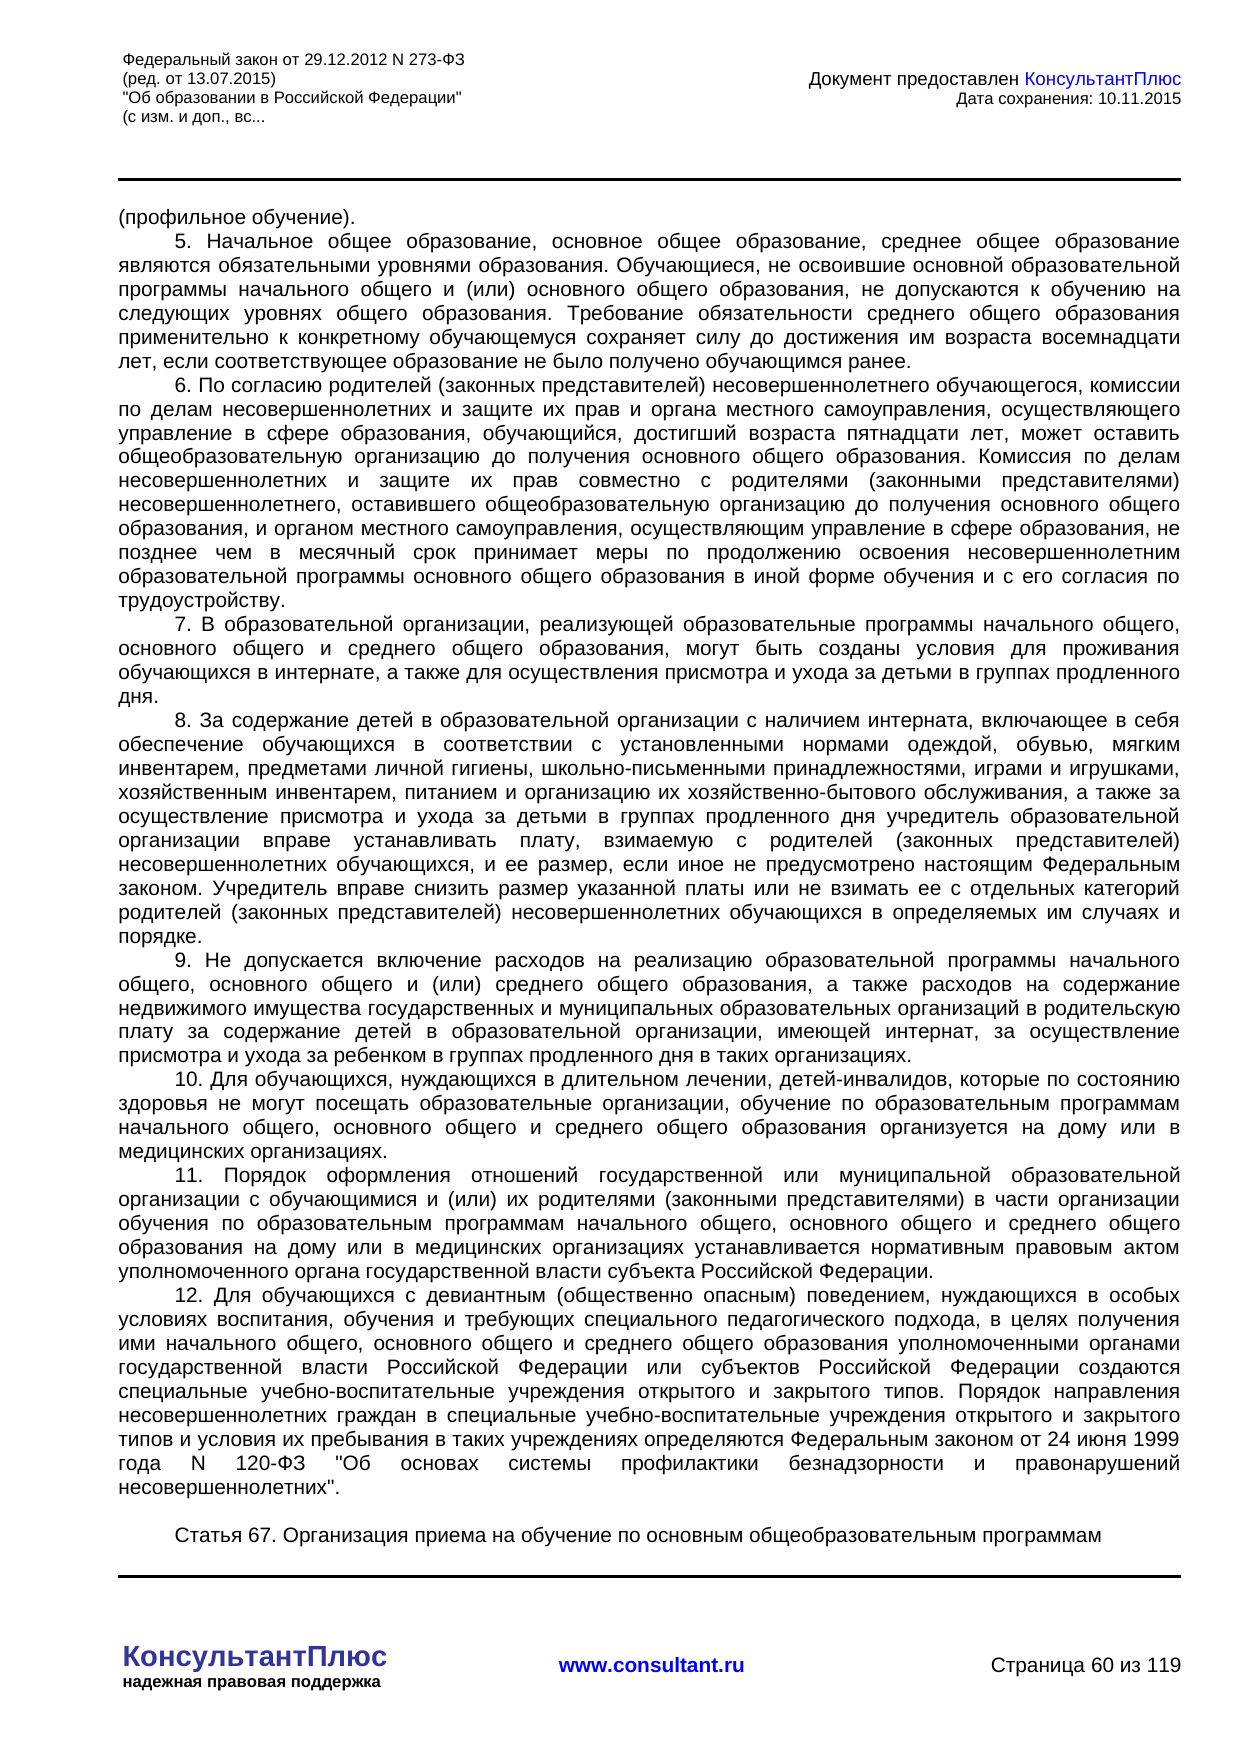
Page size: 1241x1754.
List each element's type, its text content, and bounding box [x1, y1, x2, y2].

text 7. В образовательной организации, реализующей образовательные программы начального общего, основного общего и среднего общего образования, могут быть созданы условия для проживания обучающихся в интернате, а также для осуществления присмотра и ухода за детьми в группах продленного дня. [118, 612, 1181, 708]
text 8. За содержание детей в образовательной организации с наличием интерната, включающее в себя обеспечение обучающихся в соответствии с установленными нормами одеждой, обувью, мягким инвентарем, предметами личной гигиены, школьно-письменными принадлежностями, играми и игрушками, хозяйственным инвентарем, питанием и организацию их хозяйственно-бытового обслуживания, а также за осуществление присмотра и ухода за детьми в группах продленного дня учредитель образовательной организации вправе устанавливать плату, взимаемую с родителей (законных представителей) несовершеннолетних обучающихся, и ее размер, если иное не предусмотрено настоящим Федеральным законом. Учредитель вправе снизить размер указанной платы или не взимать ее с отдельных категорий родителей (законных представителей) несовершеннолетних обучающихся в определяемых им случаях и порядке. [118, 708, 1181, 947]
text 9. Не допускается включение расходов на реализацию образовательной программы начального общего, основного общего и (или) среднего общего образования, а также расходов на содержание недвижимого имущества государственных и муниципальных образовательных организаций в родительскую плату за содержание детей в образовательной организации, имеющей интернат, за осуществление присмотра и ухода за ребенком в группах продленного дня в таких организациях. [118, 947, 1181, 1067]
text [118, 205, 1181, 229]
text Статья 67. Организация приема на обучение по основным общеобразовательным программам [118, 1522, 1181, 1546]
text 10. Для обучающихся, нуждающихся в длительном лечении, детей-инвалидов, которые по состоянию здоровья не могут посещать образовательные организации, обучение по образовательным программам начального общего, основного общего и среднего общего образования организуется на дому или в медицинских организациях. [118, 1067, 1181, 1163]
text 11. Порядок оформления отношений государственной или муниципальной образовательной организации с обучающимися и (или) их родителями (законными представителями) в части организации обучения по образовательным программам начального общего, основного общего и среднего общего образования на дому или в медицинских организациях устанавливается нормативным правовым актом уполномоченного органа государственной власти субъекта Российской Федерации. [118, 1163, 1181, 1283]
text 5. Начальное общее образование, основное общее образование, среднее общее образование являются обязательными уровнями образования. Обучающиеся, не освоившие основной образовательной программы начального общего и (или) основного общего образования, не допускаются к обучению на следующих уровнях общего образования. Требование обязательности среднего общего образования применительно к конкретному обучающемуся сохраняет силу до достижения им возраста восемнадцати лет, если соответствующее образование не было получено обучающимся ранее. [118, 229, 1181, 372]
text 6. По согласию родителей (законных представителей) несовершеннолетнего обучающегося, комиссии по делам несовершеннолетних и защите их прав и органа местного самоуправления, осуществляющего управление в сфере образования, обучающийся, достигший возраста пятнадцати лет, может оставить общеобразовательную организацию до получения основного общего образования. Комиссия по делам несовершеннолетних и защите их прав совместно с родителями (законными представителями) несовершеннолетнего, оставившего общеобразовательную организацию до получения основного общего образования, и органом местного самоуправления, осуществляющим управление в сфере образования, не позднее чем в месячный срок принимает меры по продолжению освоения несовершеннолетним образовательной программы основного общего образования в иной форме обучения и с его согласия по трудоустройству. [118, 372, 1181, 612]
text 12. Для обучающихся с девиантным (общественно опасным) поведением, нуждающихся в особых условиях воспитания, обучения и требующих специального педагогического подхода, в целях получения ими начального общего, основного общего и среднего общего образования уполномоченными органами государственной власти Российской Федерации или субъектов Российской Федерации создаются специальные учебно-воспитательные учреждения открытого и закрытого типов. Порядок направления несовершеннолетних граждан в специальные учебно-воспитательные учреждения открытого и закрытого типов и условия их пребывания в таких учреждениях определяются Федеральным законом от 24 июня 1999 года N 120-ФЗ "Об основах системы профилактики безнадзорности и правонарушений несовершеннолетних". [118, 1283, 1181, 1498]
